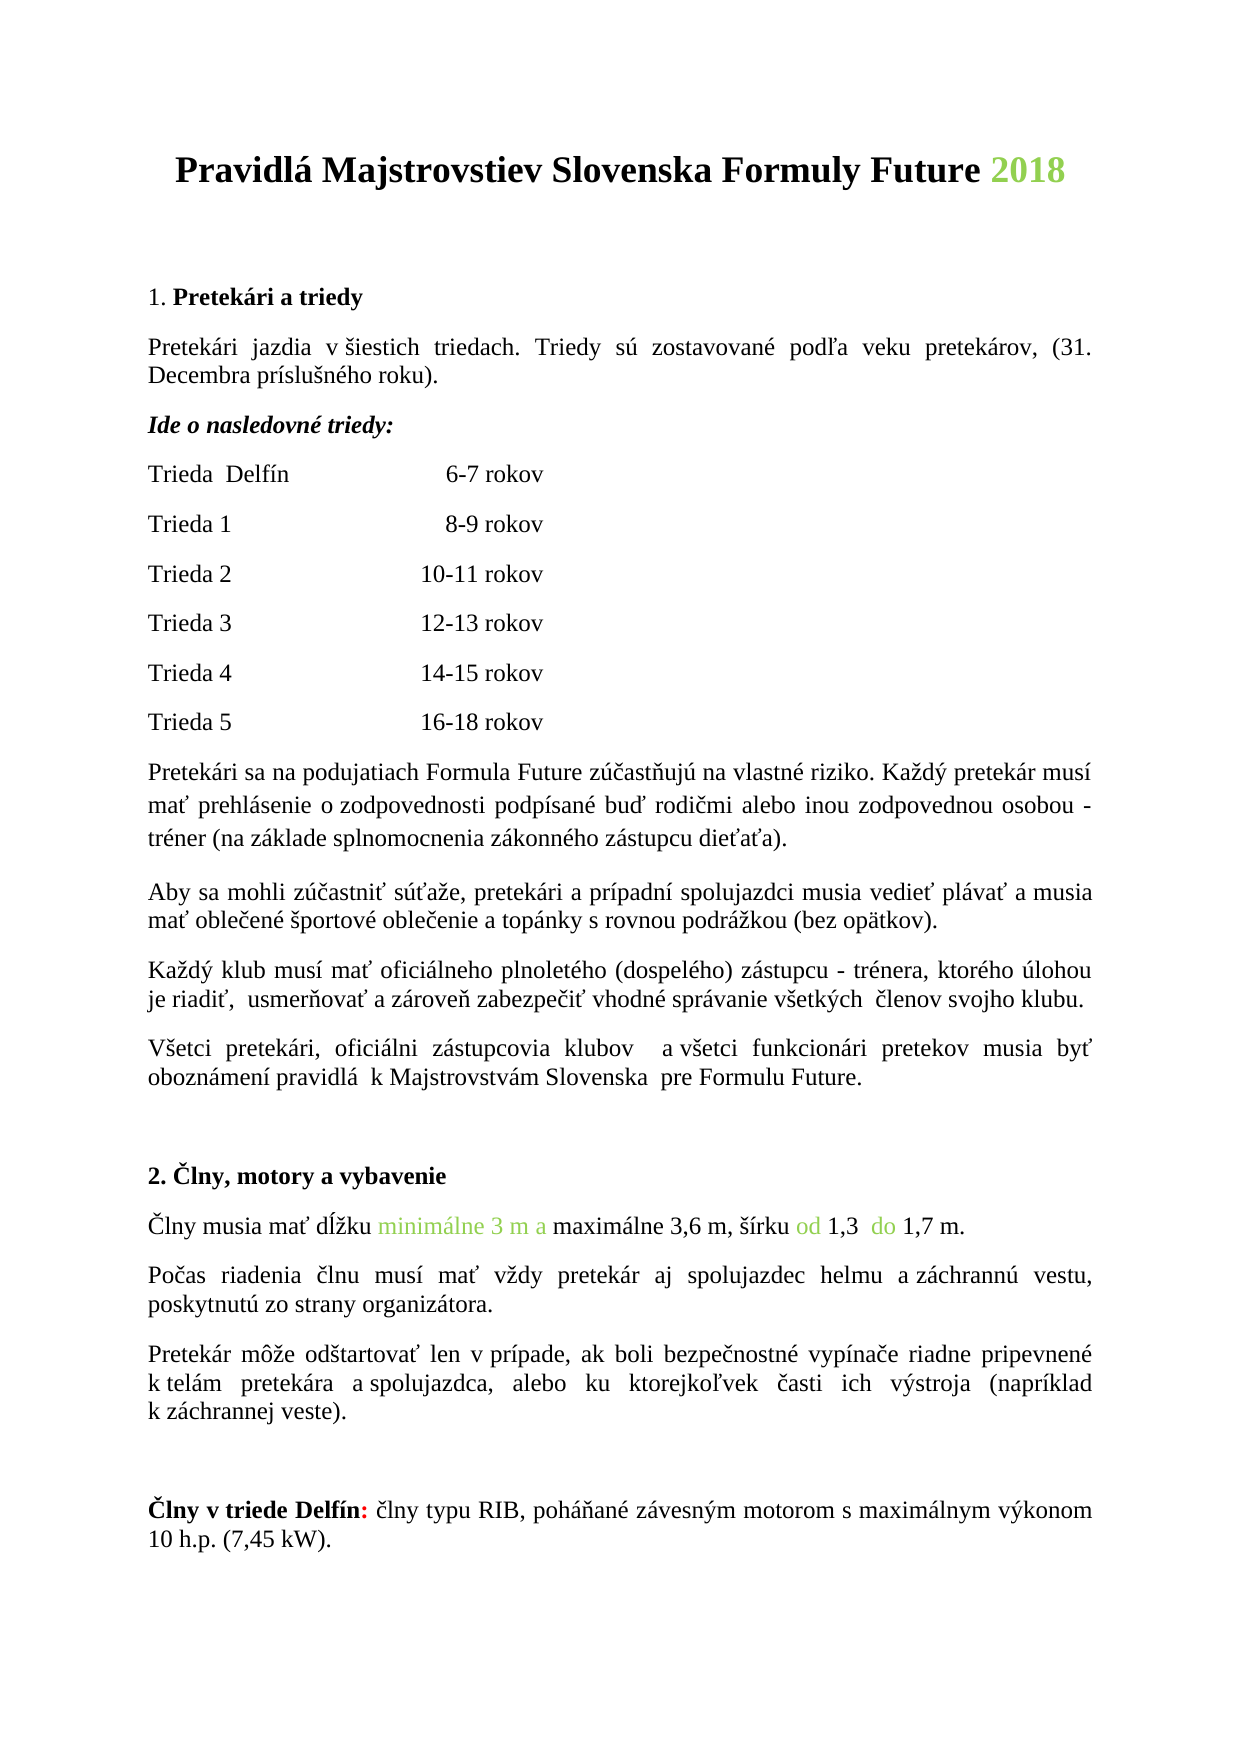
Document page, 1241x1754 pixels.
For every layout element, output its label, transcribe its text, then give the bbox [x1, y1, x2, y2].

text Trieda Delfín 6-7 rokov [148, 459, 1093, 488]
text Ide o nasledovné triedy: [148, 410, 1093, 439]
text Trieda 3 12-13 rokov [148, 608, 1093, 637]
text 2. Člny, motory a vybavenie [148, 1161, 1093, 1190]
text Pravidlá Majstrovstiev Slovenska Formuly Future 2018 [148, 148, 1093, 191]
text Trieda 4 14-15 rokov [148, 658, 1093, 687]
text Člny v triede Delfín: člny typu RIB, poháňané závesným motorom s maximálnym výkonom 10 h.p. (7,45 kW). [148, 1496, 1093, 1553]
text Trieda 2 10-11 rokov [148, 559, 1093, 587]
text Aby sa mohli zúčastniť súťaže, pretekári a prípadní spolujazdci musia vedieť plávať a musia mať oblečené športové oblečenie a topánky s rovnou podrážkou (bez opätkov). [148, 877, 1093, 934]
text Každý klub musí mať oficiálneho plnoletého (dospelého) zástupcu - trénera, ktorého úlohou je riadiť, usmerňovať a zároveň zabezpečiť vhodné správanie všetkých členov svojho klubu. [148, 955, 1093, 1013]
text Trieda 5 16-18 rokov [148, 707, 1093, 736]
text Pretekár môže odštartovať len v prípade, ak boli bezpečnostné vypínače riadne pripevnené k telám pretekára a spolujazdca, alebo ku ktorejkoľvek časti ich výstroja (napríklad k záchrannej veste). [148, 1339, 1093, 1425]
text Pretekári sa na podujatiach Formula Future zúčastňujú na vlastné riziko. Každý pretekár musí mať prehlásenie o zodpovednosti podpísané buď rodičmi alebo inou zodpovednou osobou - tréner (na základe splnomocnenia zákonného zástupcu dieťaťa). [148, 757, 1093, 852]
text Pretekári jazdia v šiestich triedach. Triedy sú zostavované podľa veku pretekárov, (31. Decembra príslušného roku). [148, 332, 1093, 389]
text Trieda 1 8-9 rokov [148, 509, 1093, 538]
text Všetci pretekári, oficiálni zástupcovia klubov a všetci funkcionári pretekov musia byť oboznámení pravidlá k Majstrovstvám Slovenska pre Formulu Future. [148, 1033, 1093, 1091]
text 1. Pretekári a triedy [148, 282, 1093, 311]
text Člny musia mať dĺžku minimálne 3 m a maximálne 3,6 m, šírku od 1,3 do 1,7 m. [148, 1211, 1093, 1240]
text Počas riadenia člnu musí mať vždy pretekár aj spolujazdec helmu a záchrannú vestu, poskytnutú zo strany organizátora. [148, 1261, 1093, 1318]
